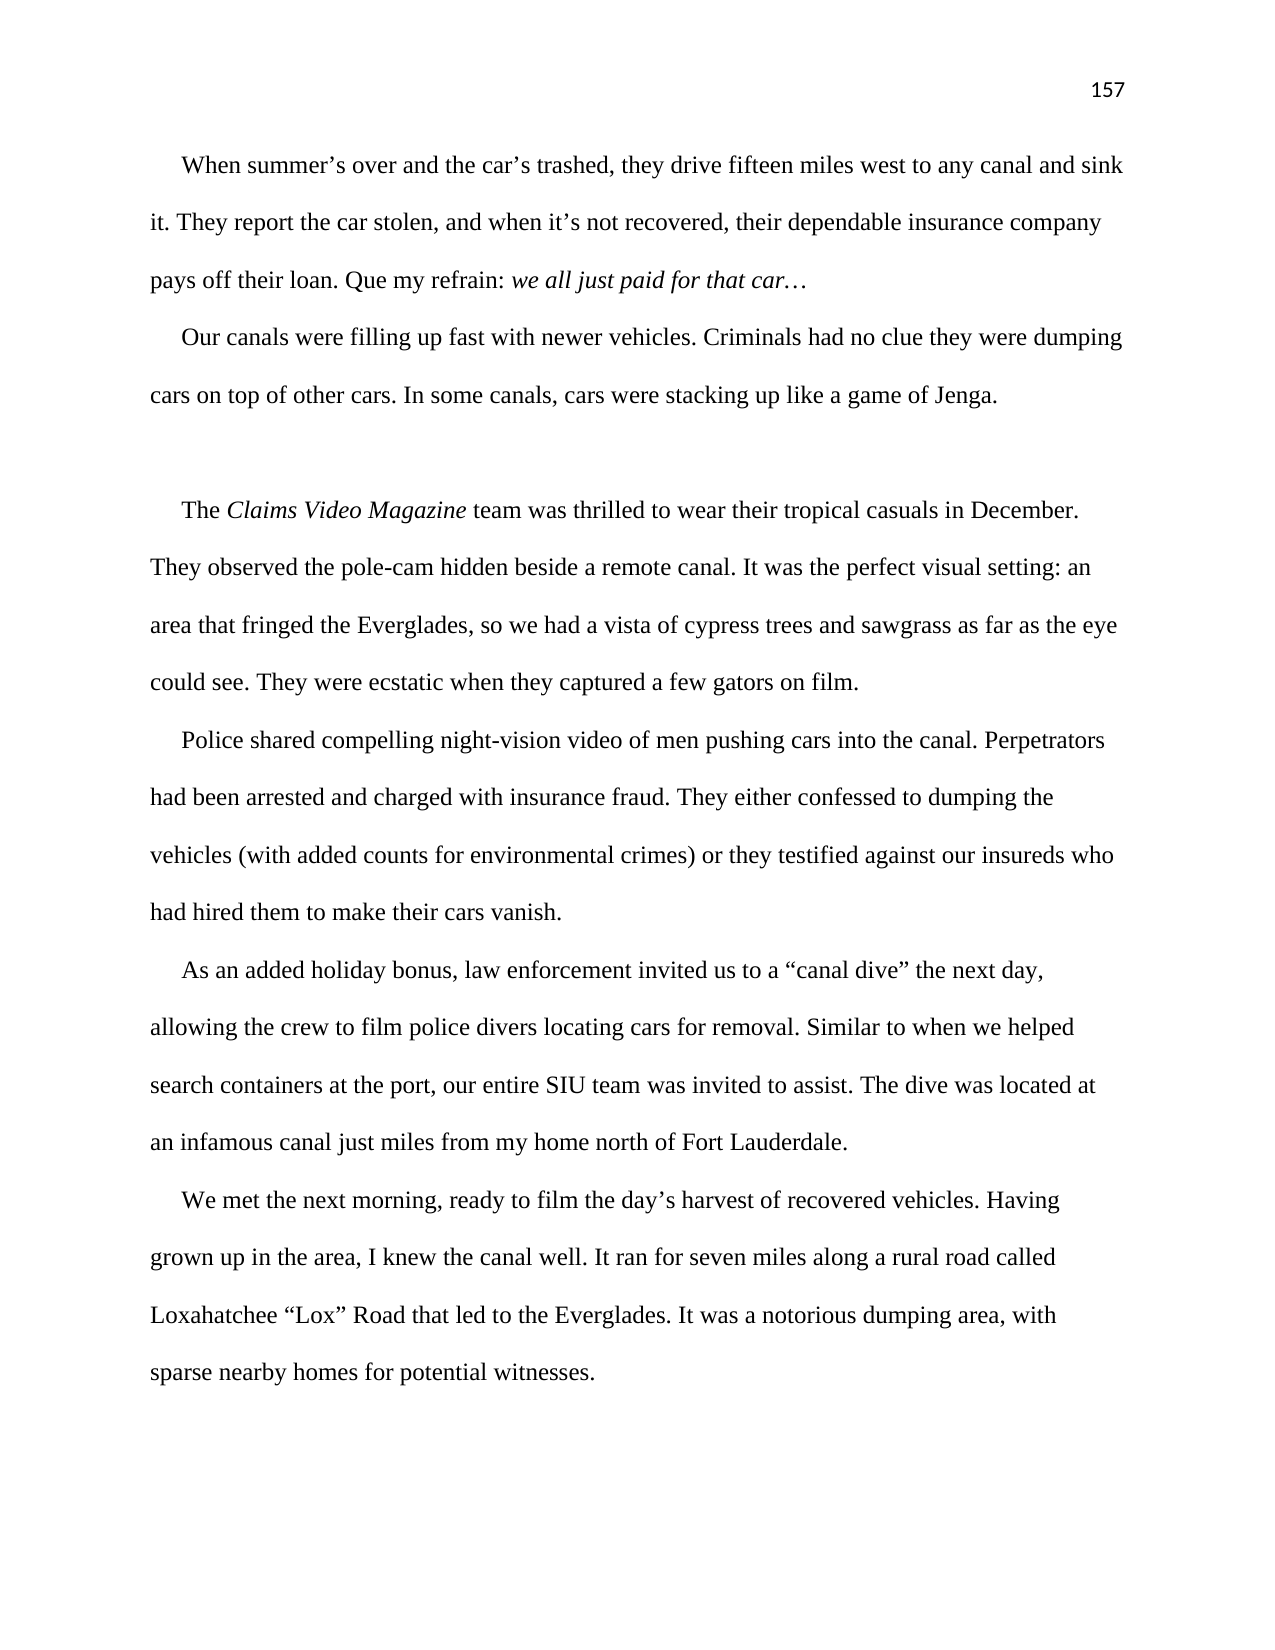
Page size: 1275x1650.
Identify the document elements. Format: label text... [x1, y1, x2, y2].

text We met the next morning, ready to film the day’s harvest of recovered vehicles. Having grown up in the area, I knew the canal well. It ran for seven miles along a rural road called Loxahatchee “Lox” Road that led to the Everglades. It was a notorious dumping area, with sparse nearby homes for potential witnesses. [150, 1185, 1125, 1386]
text Police shared compelling night-vision video of men pushing cars into the canal. Perpetrators had been arrested and charged with insurance fraud. They either confessed to dumping the vehicles (with added counts for environmental crimes) or they testified against our insureds who had hired them to make their cars vanish. [150, 725, 1125, 926]
text When summer’s over and the car’s trashed, they drive fifteen miles west to any canal and sink it. They report the car stolen, and when it’s not recovered, their dependable insurance company pays off their loan. Que my refrain: we all just paid for that car… [150, 150, 1125, 294]
text As an added holiday bonus, law enforcement invited us to a “canal dive” the next day, allowing the crew to film police divers locating cars for removal. Similar to when we helped search containers at the port, our entire SIU team was invited to assist. The dive was located at an infamous canal just miles from my home north of Fort Lauderdale. [150, 955, 1125, 1156]
text Our canals were filling up fast with newer vehicles. Criminals had no clue they were dumping cars on top of other cars. In some canals, cars were stacking up like a game of Jenga. [150, 322, 1125, 409]
text The Claims Video Magazine team was thrilled to wear their tropical casuals in December. They observed the pole-cam hidden beside a remote canal. It was the perfect visual setting: an area that fringed the Everglades, so we had a vista of cypress trees and sawgrass as far as the eye could see. They were ecstatic when they captured a few gators on film. [150, 495, 1125, 696]
